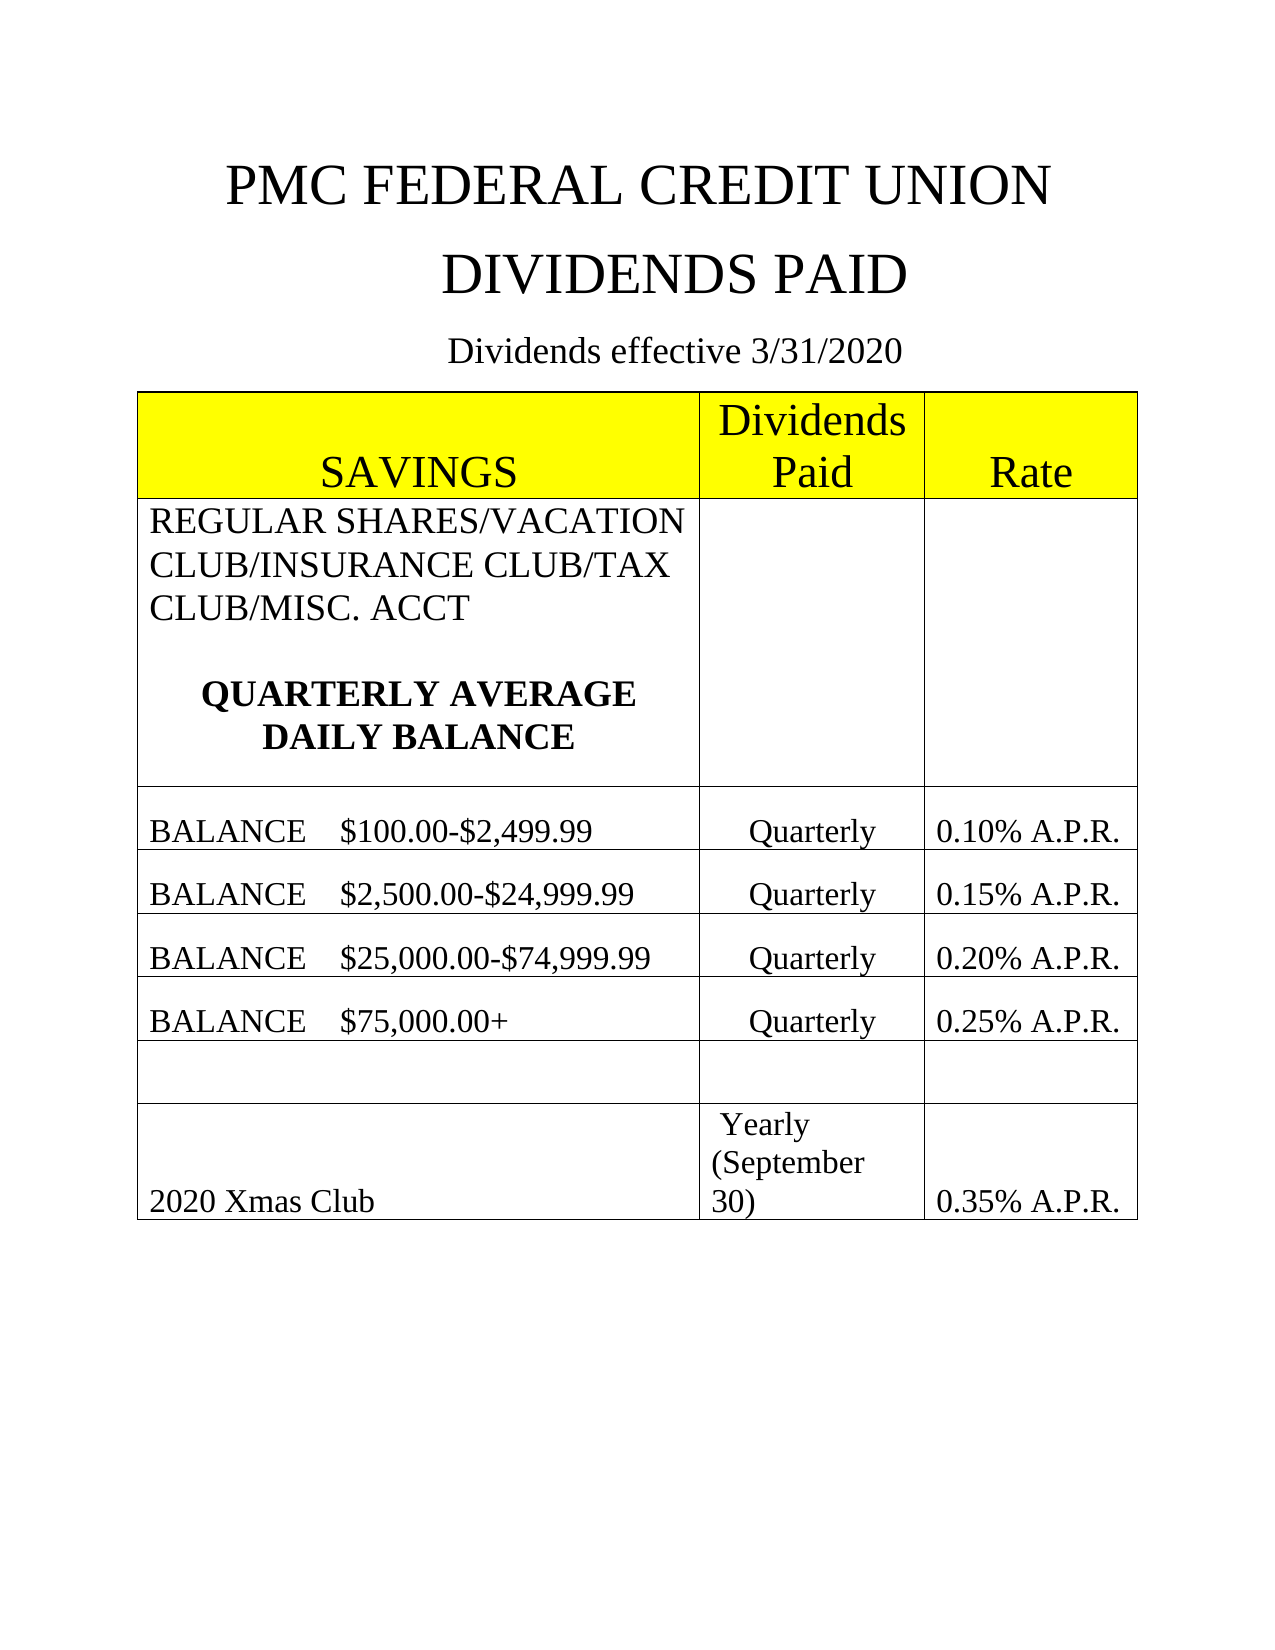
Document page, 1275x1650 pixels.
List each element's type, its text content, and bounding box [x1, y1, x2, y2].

table_header Rate [925, 393, 1137, 498]
table_cell [700, 499, 924, 786]
table_cell Quarterly [700, 850, 924, 913]
table_cell BALANCE $100.00-$2,499.99 [138, 787, 699, 849]
table_cell 0.15% A.P.R. [925, 850, 1137, 913]
table_cell [700, 1041, 924, 1103]
table_header SAVINGS [138, 393, 699, 498]
table_cell 0.10% A.P.R. [925, 787, 1137, 849]
table_cell BALANCE $25,000.00-$74,999.99 [138, 914, 699, 976]
text Dividends effective 3/31/2020 [150, 328, 1125, 371]
table_cell Quarterly [700, 787, 924, 849]
table_cell REGULAR SHARES/VACATION CLUB/INSURANCE CLUB/TAX CLUB/MISC. ACCT QUARTERLY AVERAGE DAILY BALANCE [138, 499, 699, 786]
table_cell BALANCE $75,000.00+ [138, 977, 699, 1040]
table_cell Quarterly [700, 914, 924, 976]
table_cell 0.35% A.P.R. [925, 1104, 1137, 1219]
text DIVIDENDS PAID [150, 239, 1125, 306]
table_header Dividends Paid [700, 393, 924, 498]
table_cell [925, 499, 1137, 786]
table_cell BALANCE $2,500.00-$24,999.99 [138, 850, 699, 913]
table_cell Quarterly [700, 977, 924, 1040]
table_cell Yearly (September 30) [700, 1104, 924, 1219]
table_cell [925, 1041, 1137, 1103]
table_cell [138, 1041, 699, 1103]
table_cell 0.20% A.P.R. [925, 914, 1137, 976]
table_cell 0.25% A.P.R. [925, 977, 1137, 1040]
table_cell 2020 Xmas Club [138, 1104, 699, 1219]
text PMC FEDERAL CREDIT UNION [150, 150, 1125, 217]
